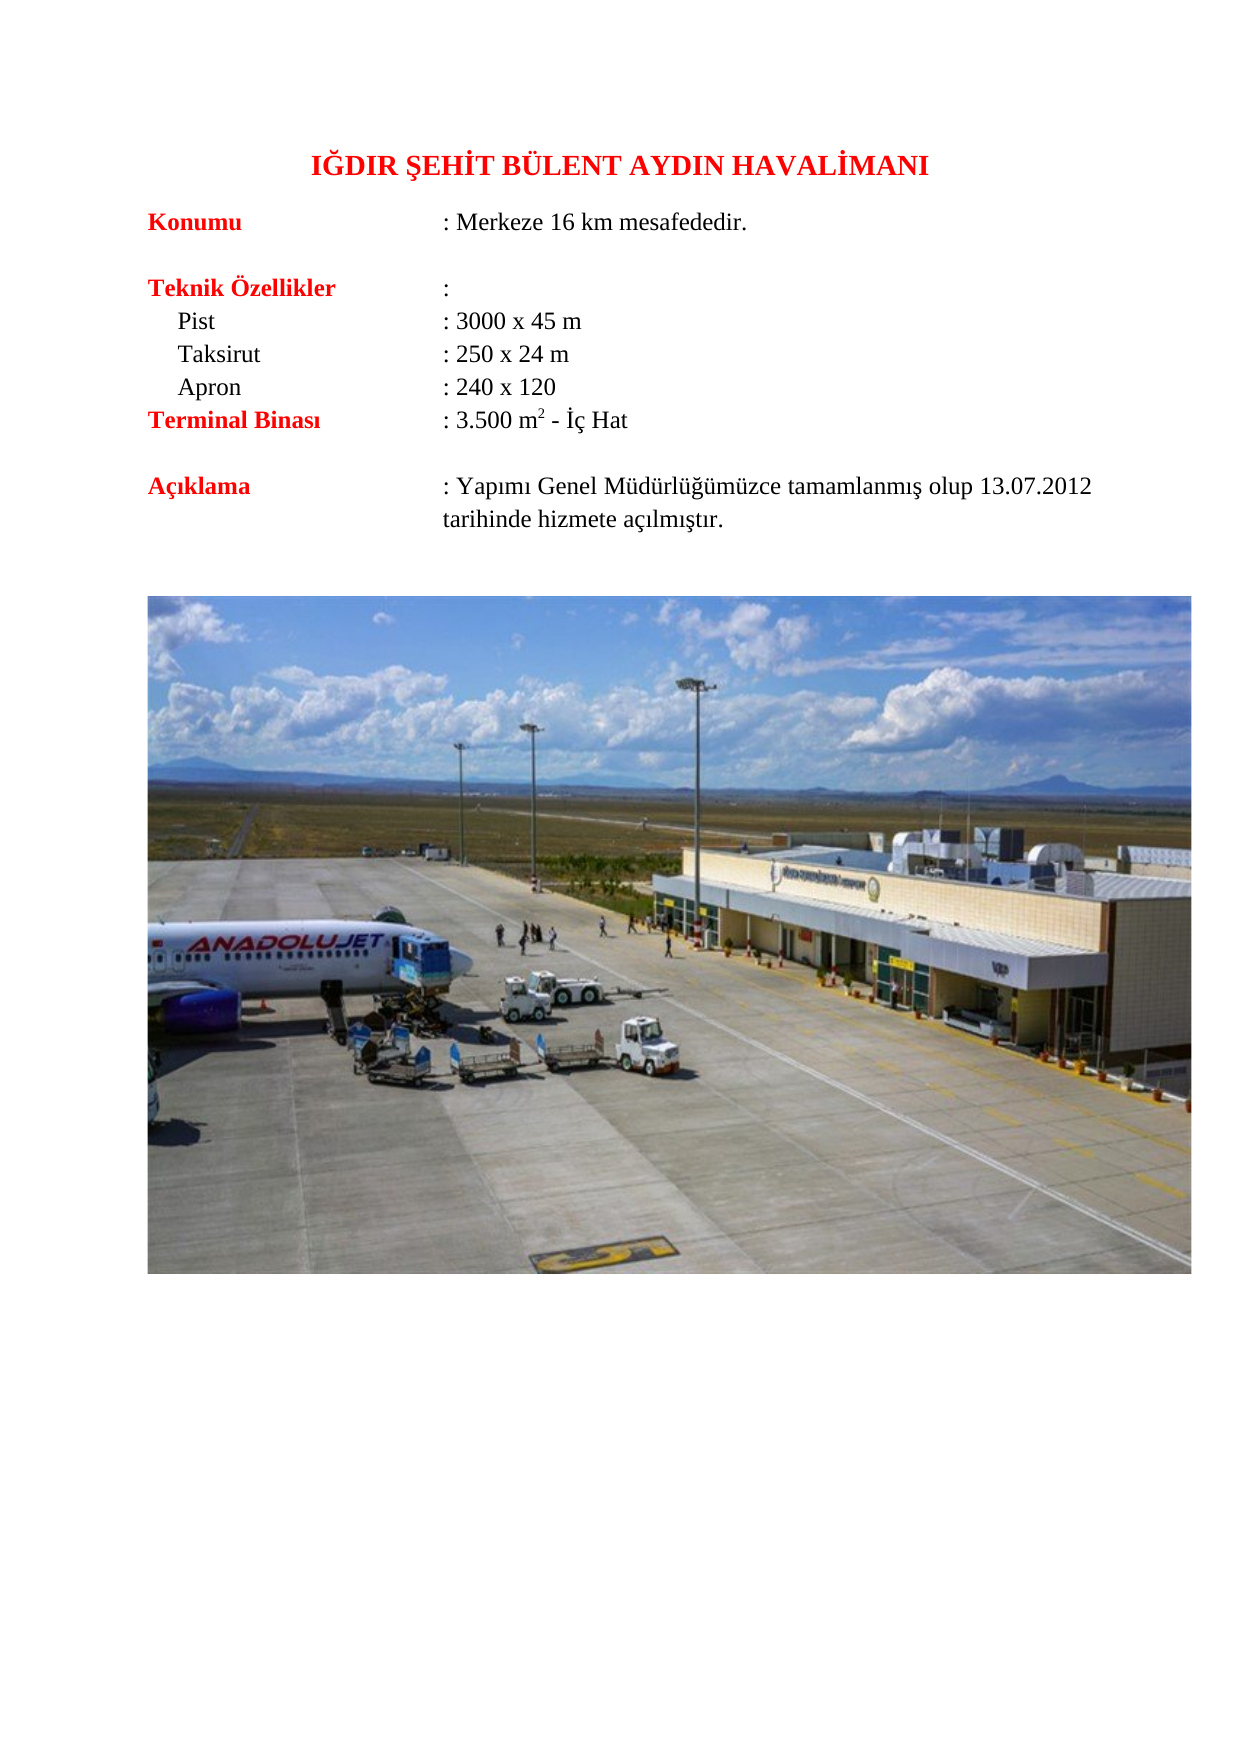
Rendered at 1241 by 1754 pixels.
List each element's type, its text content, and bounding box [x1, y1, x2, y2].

text Konumu : Merkeze 16 km mesafededir. [148, 207, 1093, 236]
text Apron : 240 x 120 [148, 372, 1093, 401]
text IĞDIR ŞEHİT BÜLENT AYDIN HAVALİMANI [148, 148, 1093, 181]
text Teknik Özellikler : [148, 273, 1093, 302]
text Taksirut : 250 x 24 m [148, 339, 1093, 368]
picture [147, 596, 1192, 1274]
text Pist : 3000 x 45 m [148, 306, 1093, 335]
text Terminal Binası : 3.500 m2 - İç Hat [148, 405, 1093, 434]
text Açıklama : Yapımı Genel Müdürlüğümüzce tamamlanmış olup 13.07.2012 tarihinde hizmete açılmıştır. [148, 471, 1093, 533]
